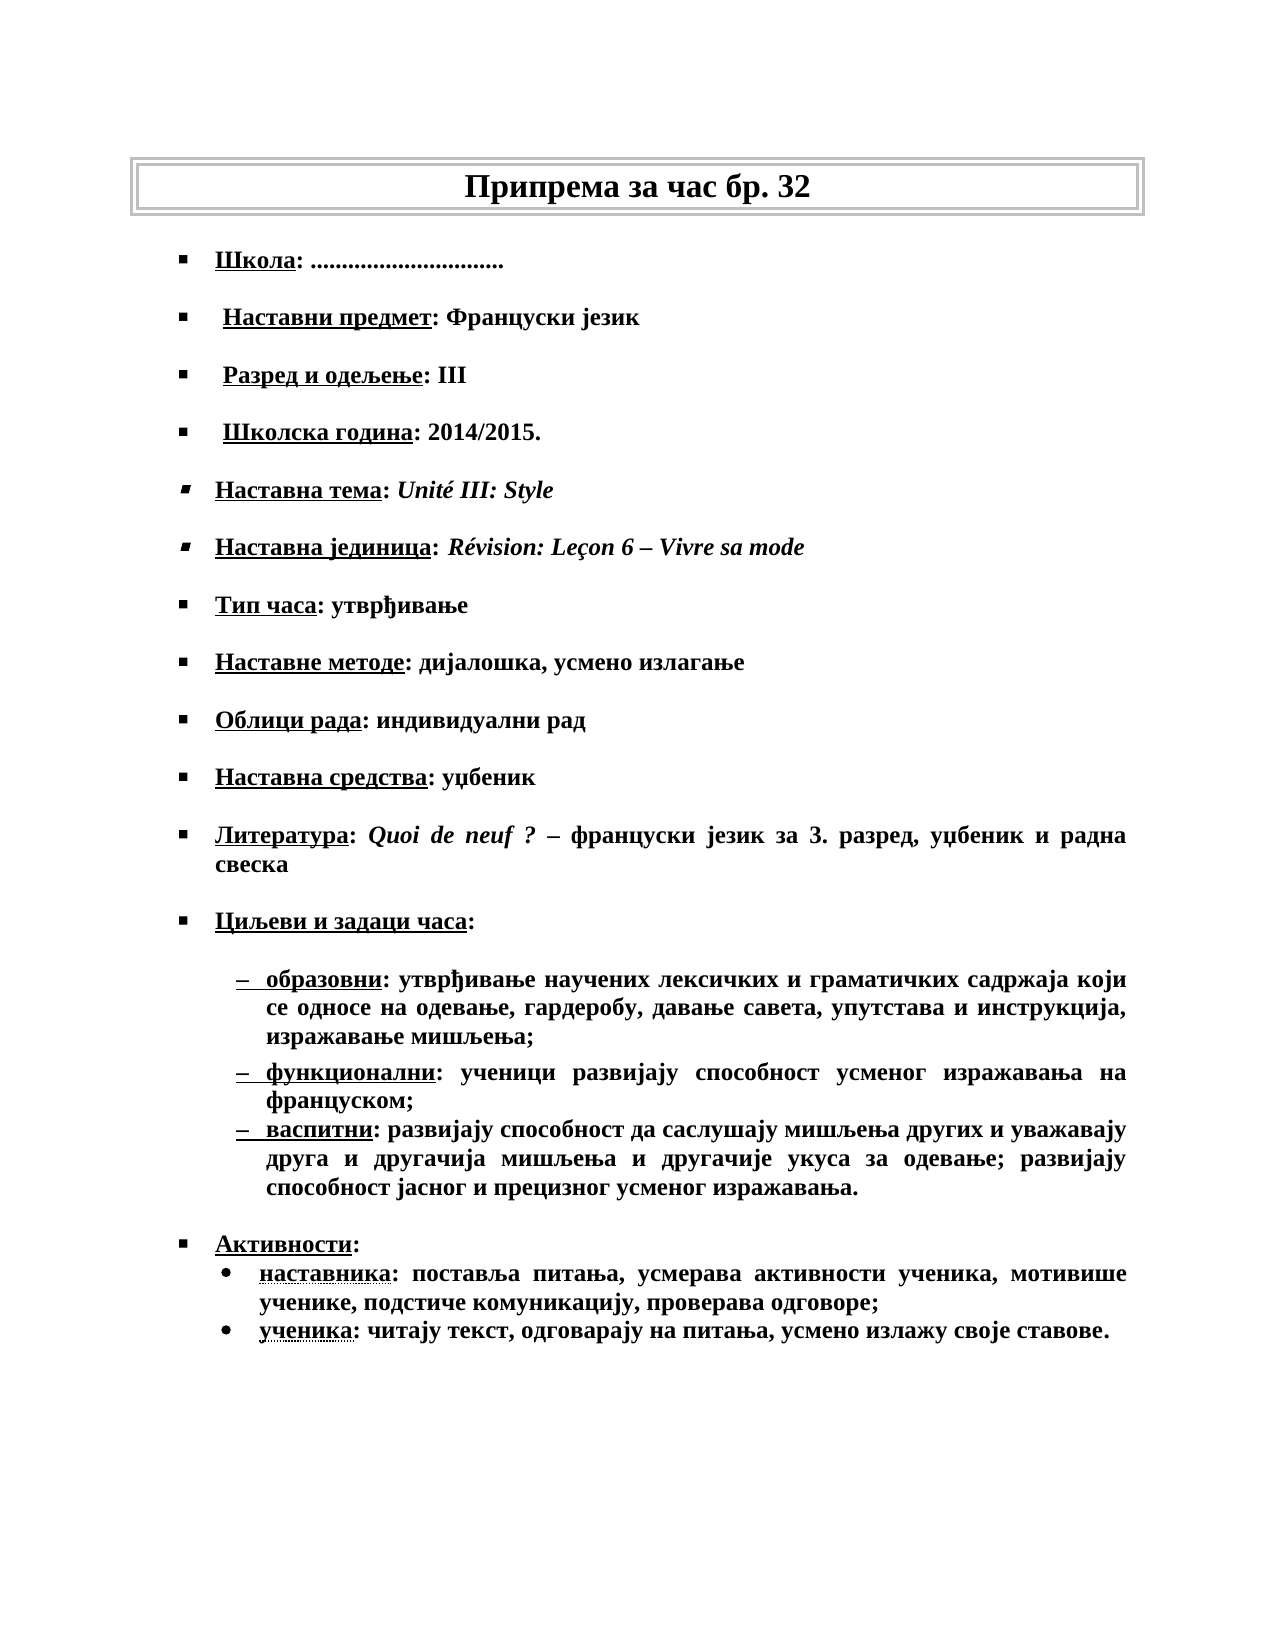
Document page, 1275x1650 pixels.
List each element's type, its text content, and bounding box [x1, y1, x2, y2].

list Наставне методе: дијалошка, усмено излагање [177, 647, 1127, 676]
list Наставна јединица: Révision: Leçon 6 – Vivre sa mode [177, 532, 1127, 561]
list васпитни: развијају способност да саслушају мишљења других и уважавају друга и другачија мишљења и другачије укуса за одевање; развијају способност јасног и прецизног усменог изражавања. [236, 1114, 1127, 1200]
list наставника: поставља питања, усмерава активности ученика, мотивише ученике, подстиче комуникацију, проверава одговоре; [222, 1258, 1127, 1315]
list ученика: читају текст, одговарају на питања, усмено излажу своје ставове. [222, 1315, 1127, 1344]
list Наставна средства: уџбеник [177, 762, 1127, 791]
list Литература: Quoi de neuf ? – француски језик за 3. разред, уџбеник и радна свеска [177, 820, 1127, 877]
list Циљеви и задаци часа: [177, 906, 1127, 935]
list Наставна тема: Unité III: Style [177, 475, 1127, 504]
list образовни: утврђивање научених лексичких и граматичких садржаја који се односе на одевање, гардеробу, давање савета, упутстава и инструкција, изражавање мишљења; [236, 964, 1127, 1050]
list Наставни предмет: Француски језик [177, 302, 1127, 331]
list Школска година: 2014/2015. [177, 417, 1127, 446]
list Активности: [177, 1229, 1127, 1258]
list Тип часа: утврђивање [177, 590, 1127, 619]
list функционални: ученици развијају способност усменог изражавања на француском; [236, 1057, 1127, 1114]
text Припрема за час бр. 32 [133, 160, 1142, 213]
list Облици рада: индивидуални рад [177, 705, 1127, 734]
list Школа: ............................... [177, 245, 1127, 274]
list Разред и одељење: III [177, 360, 1127, 389]
